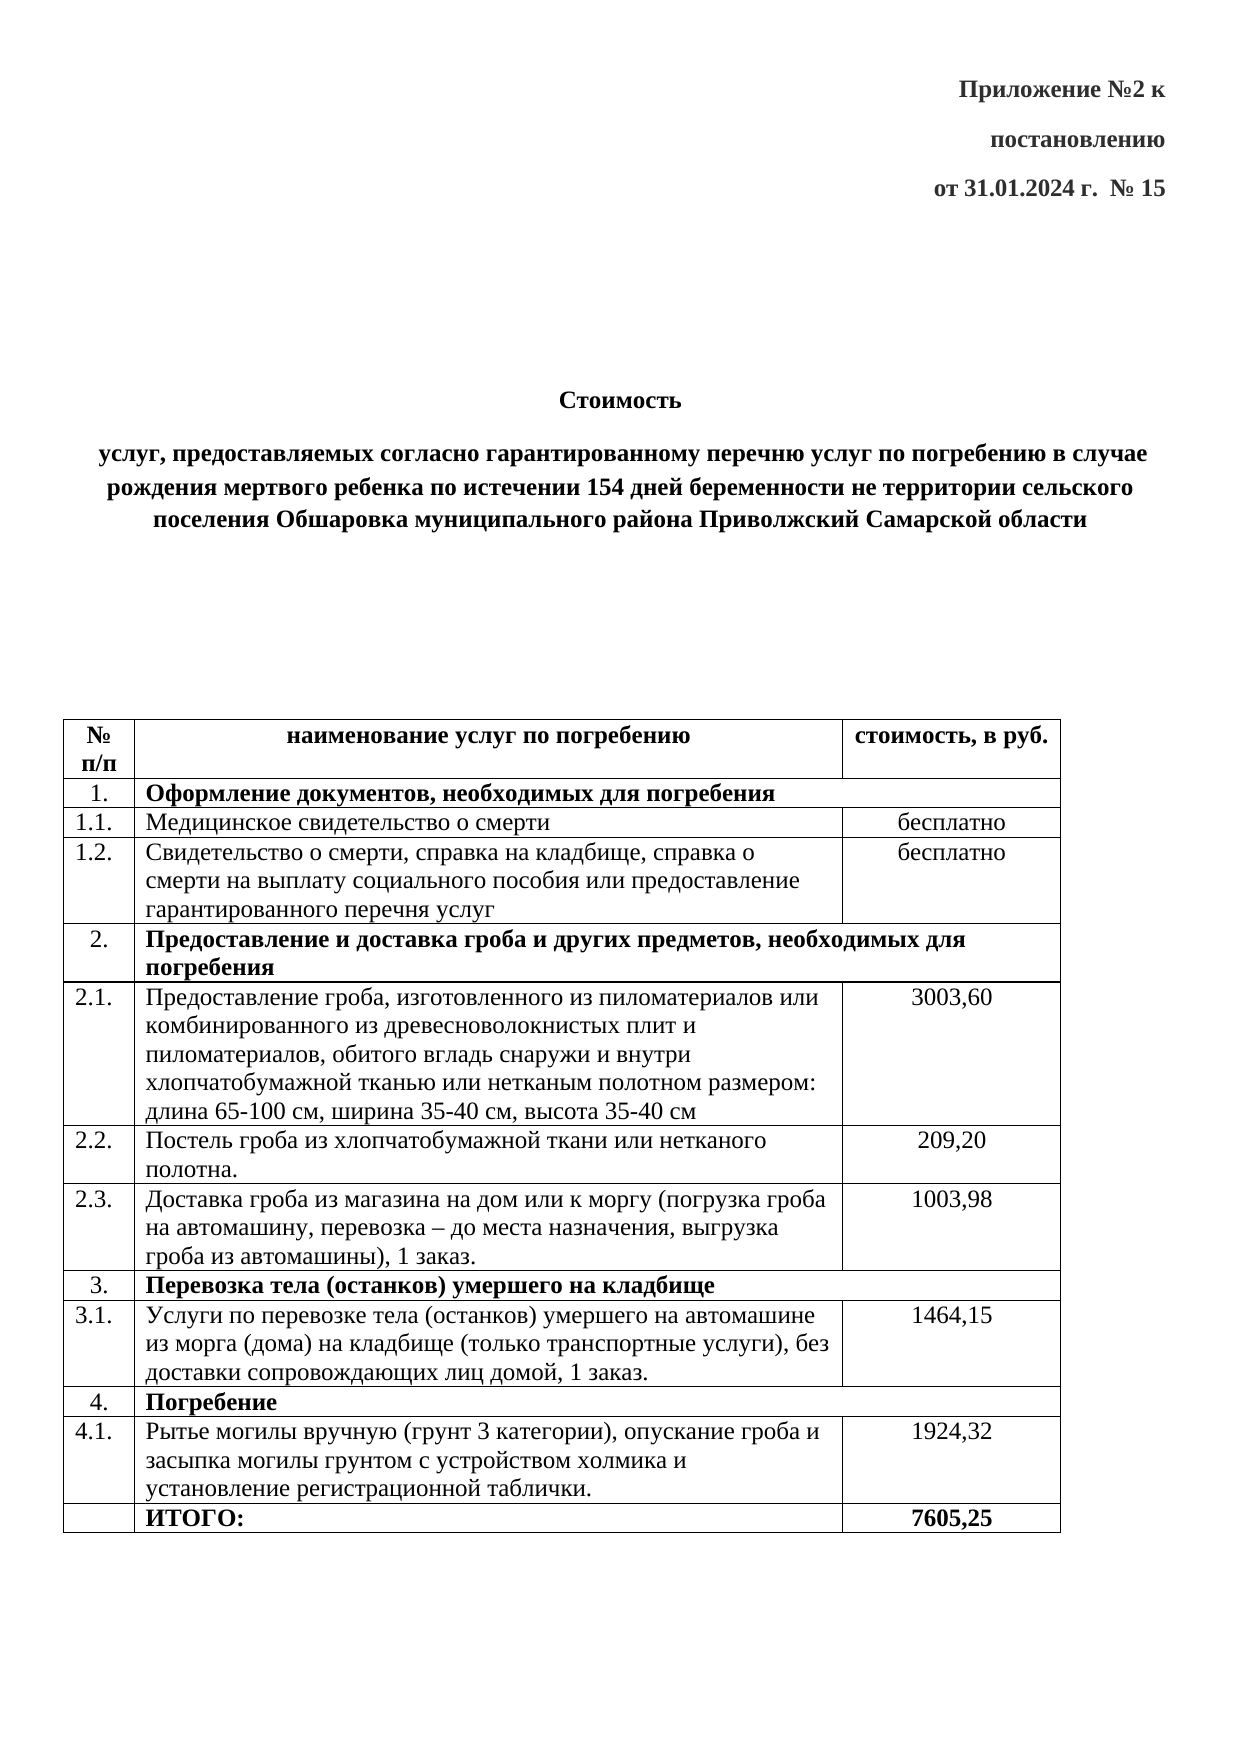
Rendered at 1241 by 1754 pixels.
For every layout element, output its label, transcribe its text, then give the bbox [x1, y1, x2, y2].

table_cell 1. [64, 779, 134, 807]
table_cell 7605,25 [843, 1504, 1060, 1532]
table_cell 1464,15 [843, 1301, 1060, 1386]
table_cell Перевозка тела (останков) умершего на кладбище [135, 1271, 1060, 1299]
table_cell 3003,60 [843, 983, 1060, 1125]
table_cell Доставка гроба из магазина на дом или к моргу (погрузка гроба на автомашину, перевозка – до места назначения, выгрузка гроба из автомашины), 1 заказ. [135, 1184, 842, 1270]
table_cell 1003,98 [843, 1184, 1060, 1270]
table_cell Погребение [135, 1387, 1060, 1416]
table_header стоимость, в руб. [843, 720, 1060, 777]
table_cell 2.1. [64, 983, 134, 1125]
text Стоимость [75, 385, 1165, 413]
text постановлению [754, 124, 1165, 153]
text Приложение №2 к [754, 75, 1165, 103]
table_cell 1924,32 [843, 1417, 1060, 1502]
table_cell 2.3. [64, 1184, 134, 1270]
table_cell Постель гроба из хлопчатобумажной ткани или нетканого полотна. [135, 1126, 842, 1183]
table_cell Свидетельство о смерти, справка на кладбище, справка о смерти на выплату социального пособия или предоставление гарантированного перечня услуг [135, 838, 842, 923]
text услуг, предоставляемых согласно гарантированному перечню услуг по погребению в случае рождения мертвого ребенка по истечении 154 дней беременности не территории сельского поселения Обшаровка муниципального района Приволжский Самарской области [75, 438, 1165, 533]
table_cell Рытье могилы вручную (грунт 3 категории), опускание гроба и засыпка могилы грунтом с устройством холмика и установление регистрационной таблички. [135, 1417, 842, 1502]
table_header наименование услуг по погребению [135, 720, 842, 777]
table_cell Услуги по перевозке тела (останков) умершего на автомашине из морга (дома) на кладбище (только транспортные услуги), без доставки сопровождающих лиц домой, 1 заказ. [135, 1301, 842, 1386]
table_cell 4.1. [64, 1417, 134, 1502]
table_cell Предоставление гроба, изготовленного из пиломатериалов или комбинированного из древесноволокнистых плит и пиломатериалов, обитого вгладь снаружи и внутри хлопчатобумажной тканью или нетканым полотном размером: длина 65-100 см, ширина 35-40 см, высота 35-40 см [135, 983, 842, 1125]
table_cell 1.2. [64, 838, 134, 923]
table_cell 4. [64, 1387, 134, 1416]
table_cell Предоставление и доставка гроба и других предметов, необходимых для погребения [135, 924, 1060, 981]
table_cell бесплатно [843, 838, 1060, 923]
text от 31.01.2024 г. № 15 [75, 174, 1165, 202]
table_cell [64, 1504, 134, 1532]
table_cell 209,20 [843, 1126, 1060, 1183]
table_cell Медицинское свидетельство о смерти [135, 808, 842, 837]
table_cell ИТОГО: [135, 1504, 842, 1532]
table_cell 2.2. [64, 1126, 134, 1183]
table_cell бесплатно [843, 808, 1060, 837]
table_cell 3. [64, 1271, 134, 1299]
table_header № п/п [64, 720, 134, 777]
table_cell 1.1. [64, 808, 134, 837]
table_cell Оформление документов, необходимых для погребения [135, 779, 1060, 807]
table_cell 3.1. [64, 1301, 134, 1386]
table_cell 2. [64, 924, 134, 981]
